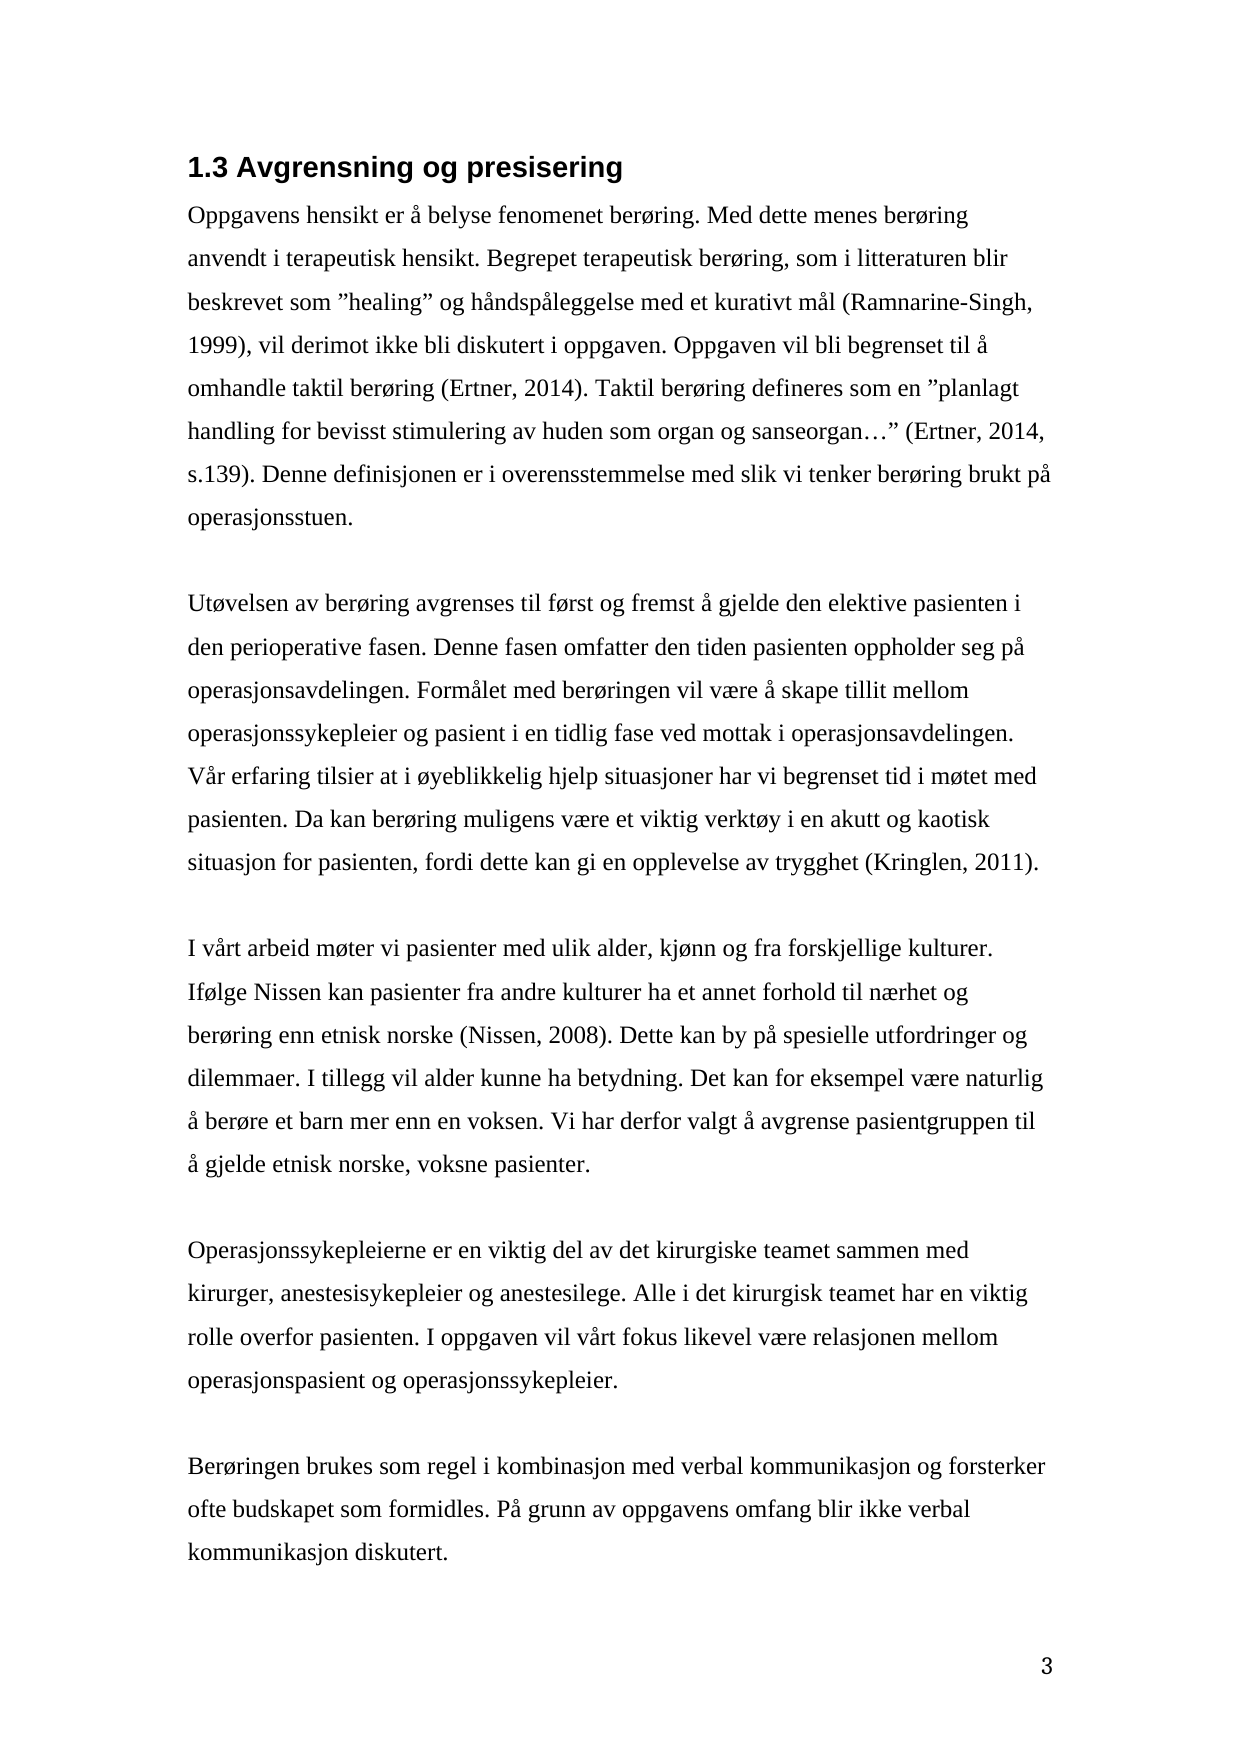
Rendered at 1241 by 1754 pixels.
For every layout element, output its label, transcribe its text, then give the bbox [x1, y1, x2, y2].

text Oppgavens hensikt er å belyse fenomenet berøring. Med dette menes berøring anvendt i terapeutisk hensikt. Begrepet terapeutisk berøring, som i litteraturen blir beskrevet som ”healing” og håndspåleggelse med et kurativt mål (Ramnarine-Singh, 1999), vil derimot ikke bli diskutert i oppgaven. Oppgaven vil bli begrenset til å omhandle taktil berøring (Ertner, 2014). Taktil berøring defineres som en ”planlagt handling for bevisst stimulering av huden som organ og sanseorgan…” (Ertner, 2014, s.139). Denne definisjonen er i overensstemmelse med slik vi tenker berøring brukt på operasjonsstuen. [187, 200, 1053, 531]
text Berøringen brukes som regel i kombinasjon med verbal kommunikasjon og forsterker ofte budskapet som formidles. På grunn av oppgavens omfang blir ikke verbal kommunikasjon diskutert. [187, 1451, 1053, 1566]
text Operasjonssykepleierne er en viktig del av det kirurgiske teamet sammen med kirurger, anestesisykepleier og anestesilege. Alle i det kirurgisk teamet har en viktig rolle overfor pasienten. I oppgaven vil vårt fokus likevel være relasjonen mellom operasjonspasient og operasjonssykepleier. [187, 1235, 1053, 1393]
subtitle 1.3 Avgrensning og presisering [187, 150, 1053, 183]
text Utøvelsen av berøring avgrenses til først og fremst å gjelde den elektive pasienten i den perioperative fasen. Denne fasen omfatter den tiden pasienten oppholder seg på operasjonsavdelingen. Formålet med berøringen vil være å skape tillit mellom operasjonssykepleier og pasient i en tidlig fase ved mottak i operasjonsavdelingen. Vår erfaring tilsier at i øyeblikkelig hjelp situasjoner har vi begrenset tid i møtet med pasienten. Da kan berøring muligens være et viktig verktøy i en akutt og kaotisk situasjon for pasienten, fordi dette kan gi en opplevelse av trygghet (Kringlen, 2011). [187, 588, 1053, 876]
text I vårt arbeid møter vi pasienter med ulik alder, kjønn og fra forskjellige kulturer. Ifølge Nissen kan pasienter fra andre kulturer ha et annet forhold til nærhet og berøring enn etnisk norske (Nissen, 2008). Dette kan by på spesielle utfordringer og dilemmaer. I tillegg vil alder kunne ha betydning. Det kan for eksempel være naturlig å berøre et barn mer enn en voksen. Vi har derfor valgt å avgrense pasientgruppen til å gjelde etnisk norske, voksne pasienter. [187, 933, 1053, 1178]
